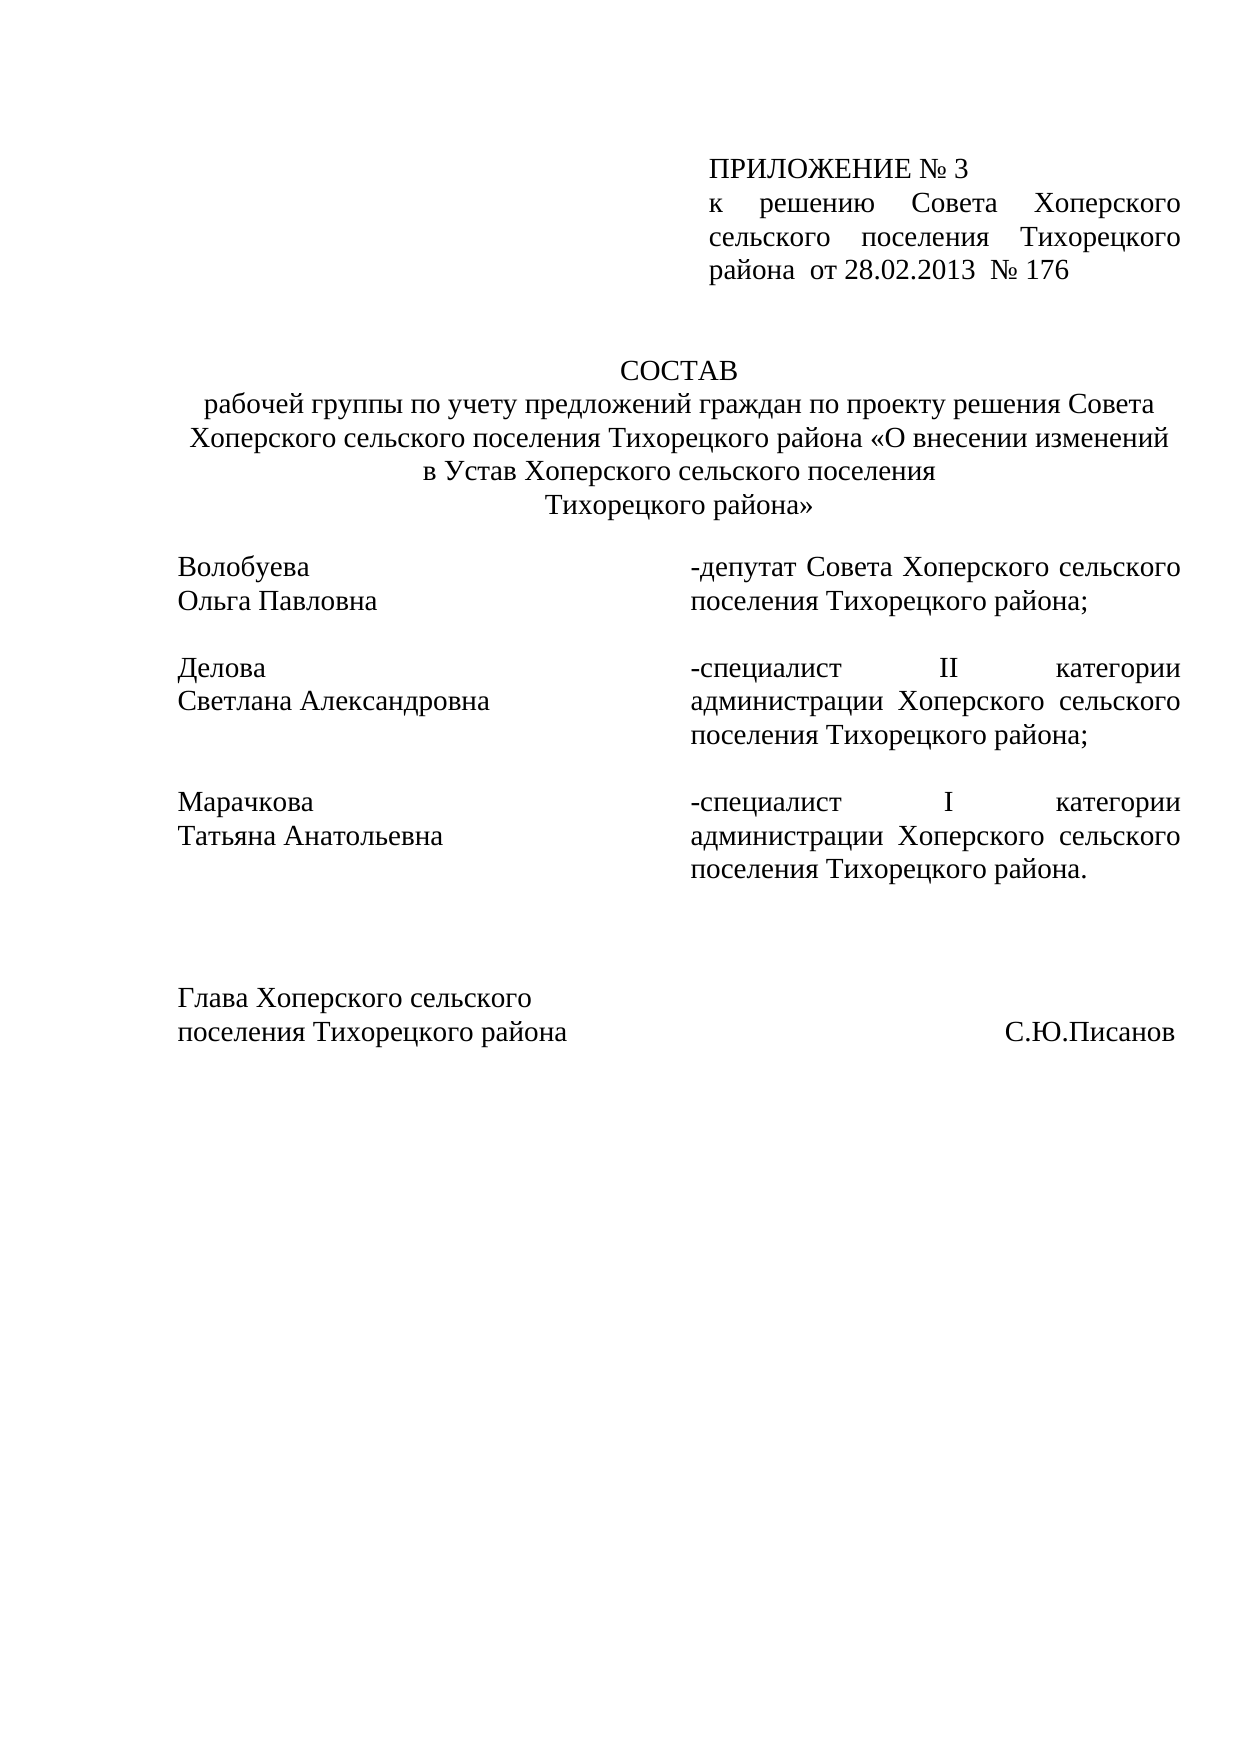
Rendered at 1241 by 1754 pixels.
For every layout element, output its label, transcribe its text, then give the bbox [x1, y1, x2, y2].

table_cell -специалист ІІ категории администрации Хоперского сельского поселения Тихорецкого района; [679, 650, 1192, 784]
table_cell Марачкова Татьяна Анатольевна [166, 784, 679, 885]
text рабочей группы по учету предложений граждан по проекту решения Совета Хоперского сельского поселения Тихорецкого района «О внесении изменений [177, 386, 1181, 453]
text поселения Тихорецкого района С.Ю.Писанов [177, 1014, 1181, 1048]
text СОСТАВ [177, 353, 1181, 386]
table_cell Делова Светлана Александровна [166, 650, 679, 784]
table_header Волобуева Ольга Павловна [166, 549, 679, 650]
text ПРИЛОЖЕНИЕ № 3 [709, 152, 1181, 185]
text в Устав Хоперского сельского поселения [177, 453, 1181, 487]
table_cell -специалист І категории администрации Хоперского сельского поселения Тихорецкого района. [679, 784, 1192, 885]
table_header -депутат Совета Хоперского сельского поселения Тихорецкого района; [679, 549, 1192, 650]
text Тихорецкого района» [177, 487, 1181, 521]
text к решению Совета Хоперского сельского поселения Тихорецкого района от 28.02.2013 № 176 [709, 185, 1181, 286]
text Глава Хоперского сельского [177, 981, 1181, 1014]
